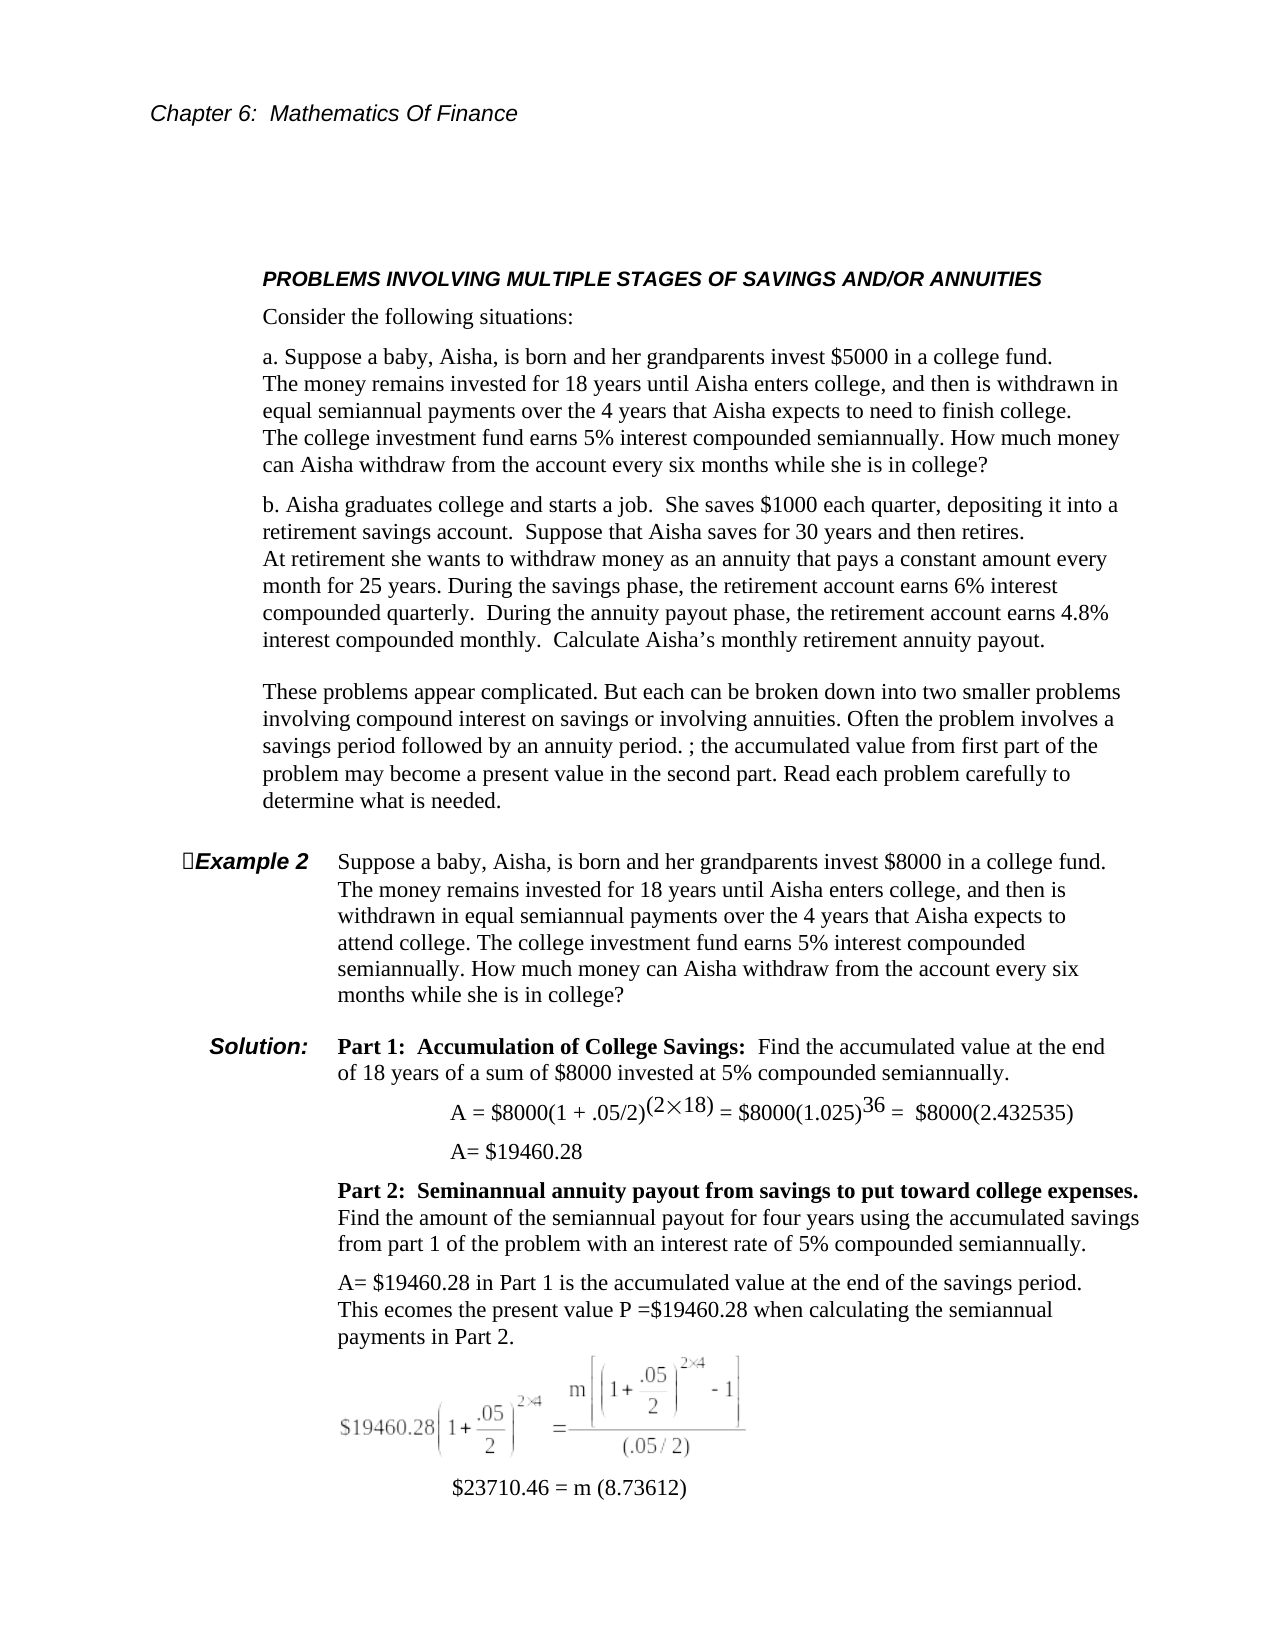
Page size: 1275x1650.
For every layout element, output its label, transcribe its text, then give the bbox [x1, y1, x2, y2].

text These problems appear complicated. But each can be broken down into two smaller problems involving compound interest on savings or involving annuities. Often the problem involves a savings period followed by an annuity period. ; the accumulated value from first part of the problem may become a present value in the second part. Read each problem carefully to determine what is needed. [262, 678, 1125, 813]
text A= $19460.28 [412, 1138, 1125, 1165]
text a. Suppose a baby, Aisha, is born and her grandparents invest $5000 in a college fund. The money remains invested for 18 years until Aisha enters college, and then is withdrawn in equal semiannual payments over the 4 years that Aisha expects to need to finish college. The college investment fund earns 5% interest compounded semiannually. How much money can Aisha withdraw from the account every six months while she is in college? [262, 343, 1125, 478]
text Solution: Part 1: Accumulation of College Savings: Find the accumulated value at the end of 18 years of a sum of $8000 invested at 5% compounded semiannually. [150, 1033, 1125, 1086]
text Part 2: Seminannual annuity payout from savings to put toward college expenses. Find the amount of the semiannual payout for four years using the accumulated savings from part 1 of the problem with an interest rate of 5% compounded semiannually. [150, 1177, 1162, 1256]
text A= $19460.28 in Part 1 is the accumulated value at the end of the savings period. This ecomes the present value P =$19460.28 when calculating the semiannual payments in Part 2. [337, 1269, 1125, 1350]
text Example 2 Suppose a baby, Aisha, is born and her grandparents invest $8000 in a college fund. The money remains invested for 18 years until Aisha enters college, and then is withdrawn in equal semiannual payments over the 4 years that Aisha expects to attend college. The college investment fund earns 5% interest compounded semiannually. How much money can Aisha withdraw from the account every six months while she is in college? [150, 845, 1125, 1008]
text $23710.46 = m (8.73612) [337, 1474, 1125, 1500]
subtitle PROBLEMS INVOLVING MULTIPLE STAGES OF SAVINGS AND/OR ANNUITIES [262, 267, 1125, 291]
text A = $8000(1 + .05/2)(218) = $8000(1.025)36 = $8000(2.432535) [337, 1098, 1125, 1125]
text Consider the following situations: [262, 303, 1125, 330]
text b. Aisha graduates college and starts a job. She saves $1000 each quarter, depositing it into a retirement savings account. Suppose that Aisha saves for 30 years and then retires. At retirement she wants to withdraw money as an annuity that pays a constant amount every month for 25 years. During the savings phase, the retirement account earns 6% interest compounded quarterly. During the annuity payout phase, the retirement account earns 4.8% interest compounded monthly. Calculate Aisha’s monthly retirement annuity payout. [262, 491, 1125, 653]
